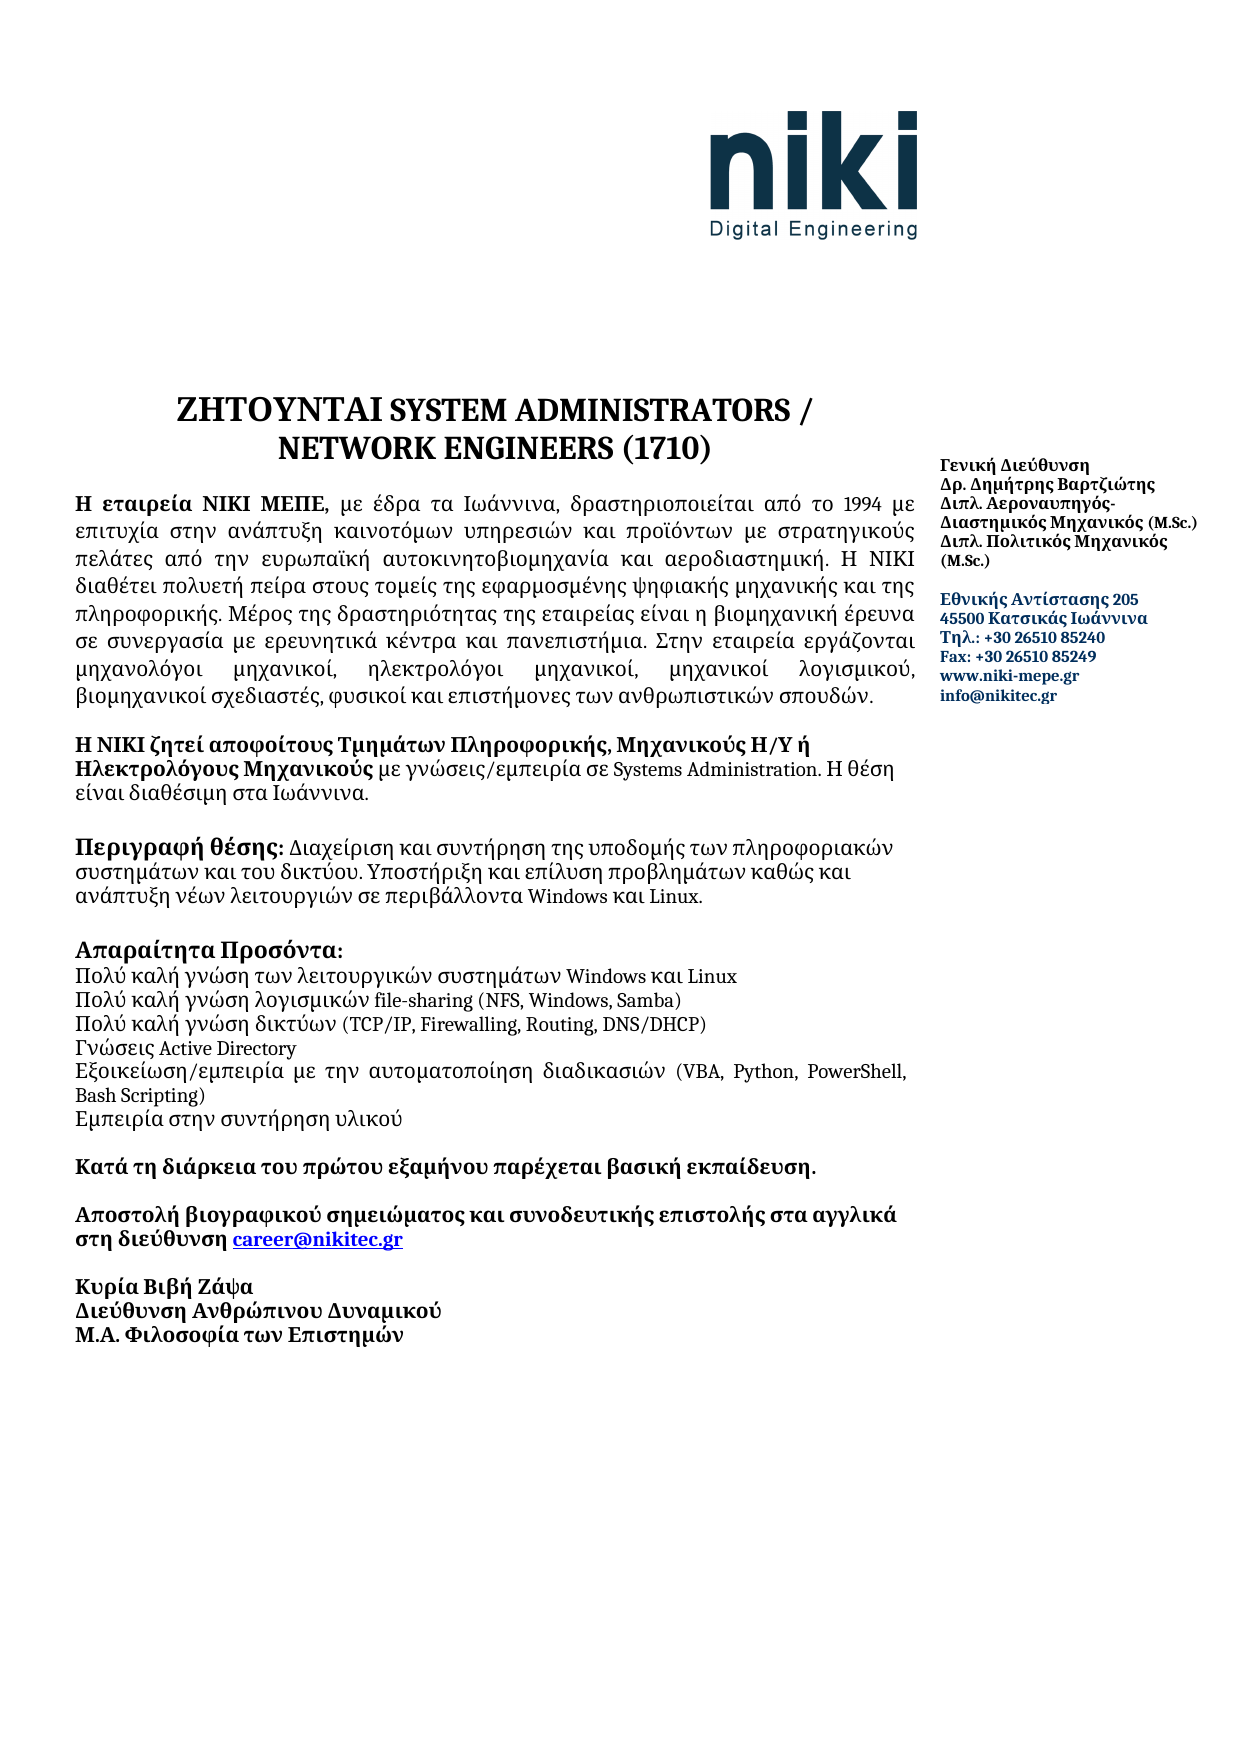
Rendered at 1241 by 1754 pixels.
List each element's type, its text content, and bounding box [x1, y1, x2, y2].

text Εξοικείωση/εμπειρία με την αυτοματοποίηση διαδικασιών (VBA, Python, PowerShell, Bash Scripting) [75, 1060, 907, 1108]
text Αποστολή βιογραφικού σημειώματος και συνοδευτικής επιστολής στα αγγλικά στη διεύθυνση career@nikitec.gr [75, 1204, 916, 1252]
text Εμπειρία στην συντήρηση υλικού [75, 1108, 907, 1132]
text Μ.Α. Φιλοσοφία των Επιστημών [75, 1324, 916, 1348]
text Πολύ καλή γνώση λογισμικών file-sharing (NFS, Windows, Samba) [75, 988, 907, 1012]
text Η εταιρεία ΝΙΚΙ ΜΕΠΕ, με έδρα τα Ιωάννινα, δραστηριοποιείται από το 1994 με επιτυχία στην ανάπτυξη καινοτόμων υπηρεσιών και προϊόντων με στρατηγικούς πελάτες από την ευρωπαϊκή αυτοκινητοβιομηχανία και αεροδιαστημική. Η ΝΙΚΙ διαθέτει πολυετή πείρα στους τομείς της εφαρμοσμένης ψηφιακής μηχανικής και της πληροφορικής. Μέρος της δραστηριότητας της εταιρείας είναι η βιομηχανική έρευνα σε συνεργασία με ερευνητικά κέντρα και πανεπιστήμια. Στην εταιρεία εργάζονται μηχανολόγοι μηχανικοί, ηλεκτρολόγοι μηχανικοί, μηχανικοί λογισμικού, βιομηχανικοί σχεδιαστές, φυσικοί και επιστήμονες των ανθρωπιστικών σπουδών. [75, 493, 916, 709]
text Κυρία Βιβή Ζάψα [75, 1276, 916, 1300]
text Η ΝΙΚΙ ζητεί αποφοίτους Τμημάτων Πληροφορικής, Μηχανικούς Η/Υ ή Ηλεκτρολόγους Μηχανικούς με γνώσεις/εμπειρία σε Systems Administration. Η θέση είναι διαθέσιμη στα Ιωάννινα. [75, 733, 916, 805]
text ΖΗΤΟΥΝΤΑΙ SYSTEM ADMINISTRATORS / NETWORK ENGINEERS (1710) [75, 391, 916, 468]
text Περιγραφή θέσης: Διαχείριση και συντήρηση της υποδομής των πληροφοριακών συστημάτων και του δικτύου. Υποστήριξη και επίλυση προβλημάτων καθώς και ανάπτυξη νέων λειτουργιών σε περιβάλλοντα Windows και Linux. [75, 834, 916, 909]
text Απαραίτητα Προσόντα: [75, 938, 916, 964]
text Κατά τη διάρκεια του πρώτου εξαμήνου παρέχεται βασική εκπαίδευση. [75, 1156, 916, 1180]
text Πολύ καλή γνώση των λειτουργικών συστημάτων Windows και Linux [75, 964, 907, 988]
text Διεύθυνση Ανθρώπινου Δυναμικού [75, 1300, 916, 1324]
text Πολύ καλή γνώση δικτύων (TCP/IP, Firewalling, Routing, DNS/DHCP) [75, 1012, 907, 1036]
text Γνώσεις Active Directory [75, 1036, 907, 1060]
